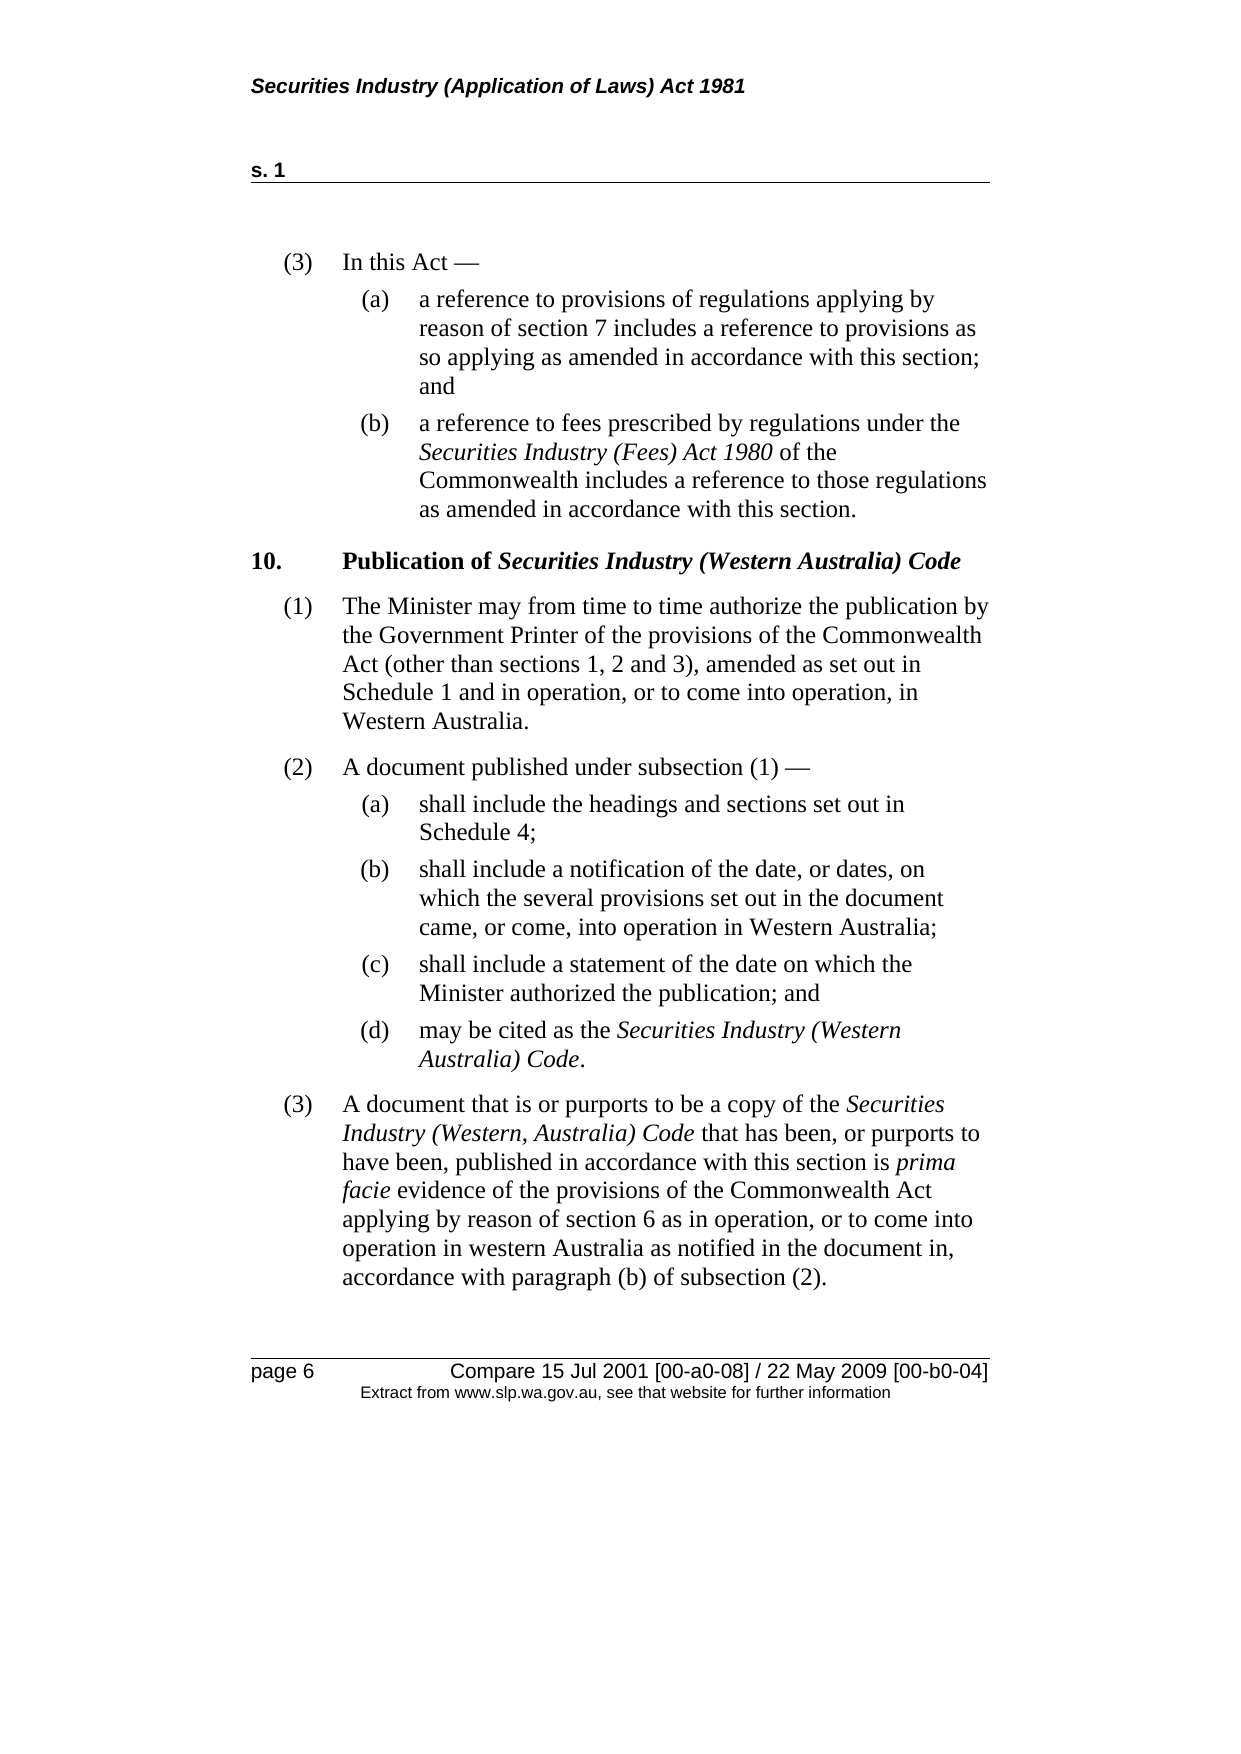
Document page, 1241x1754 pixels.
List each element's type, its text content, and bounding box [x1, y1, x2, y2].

text (b) a reference to fees prescribed by regulations under the Securities Industry (Fees) Act 1980 of the Commonwealth includes a reference to those regulations as amended in accordance with this section. [251, 408, 990, 523]
text (b) shall include a notification of the date, or dates, on which the several provisions set out in the document came, or come, into operation in Western Australia; [251, 854, 990, 941]
text (3) In this Act — [251, 247, 990, 276]
text (c) shall include a statement of the date on which the Minister authorized the publication; and [251, 949, 990, 1007]
text (a) a reference to provisions of regulations applying by reason of section 7 includes a reference to provisions as so applying as amended in accordance with this section; and [251, 284, 990, 399]
text (1) The Minister may from time to time authorize the publication by the Government Printer of the provisions of the Commonwealth Act (other than sections 1, 2 and 3), amended as set out in Schedule 1 and in operation, or to come into operation, in Western Australia. [251, 591, 990, 735]
text (2) A document published under subsection (1) — [251, 752, 990, 780]
subtitle 10. Publication of Securities Industry (Western Australia) Code [251, 546, 990, 574]
text (3) A document that is or purports to be a copy of the Securities Industry (Western, Australia) Code that has been, or purports to have been, published in accordance with this section is prima facie evidence of the provisions of the Commonwealth Act applying by reason of section 6 as in operation, or to come into operation in western Australia as notified in the document in, accordance with paragraph (b) of subsection (2). [251, 1089, 990, 1290]
text (a) shall include the headings and sections set out in Schedule 4; [251, 789, 990, 846]
text (d) may be cited as the Securities Industry (Western Australia) Code. [251, 1015, 990, 1072]
